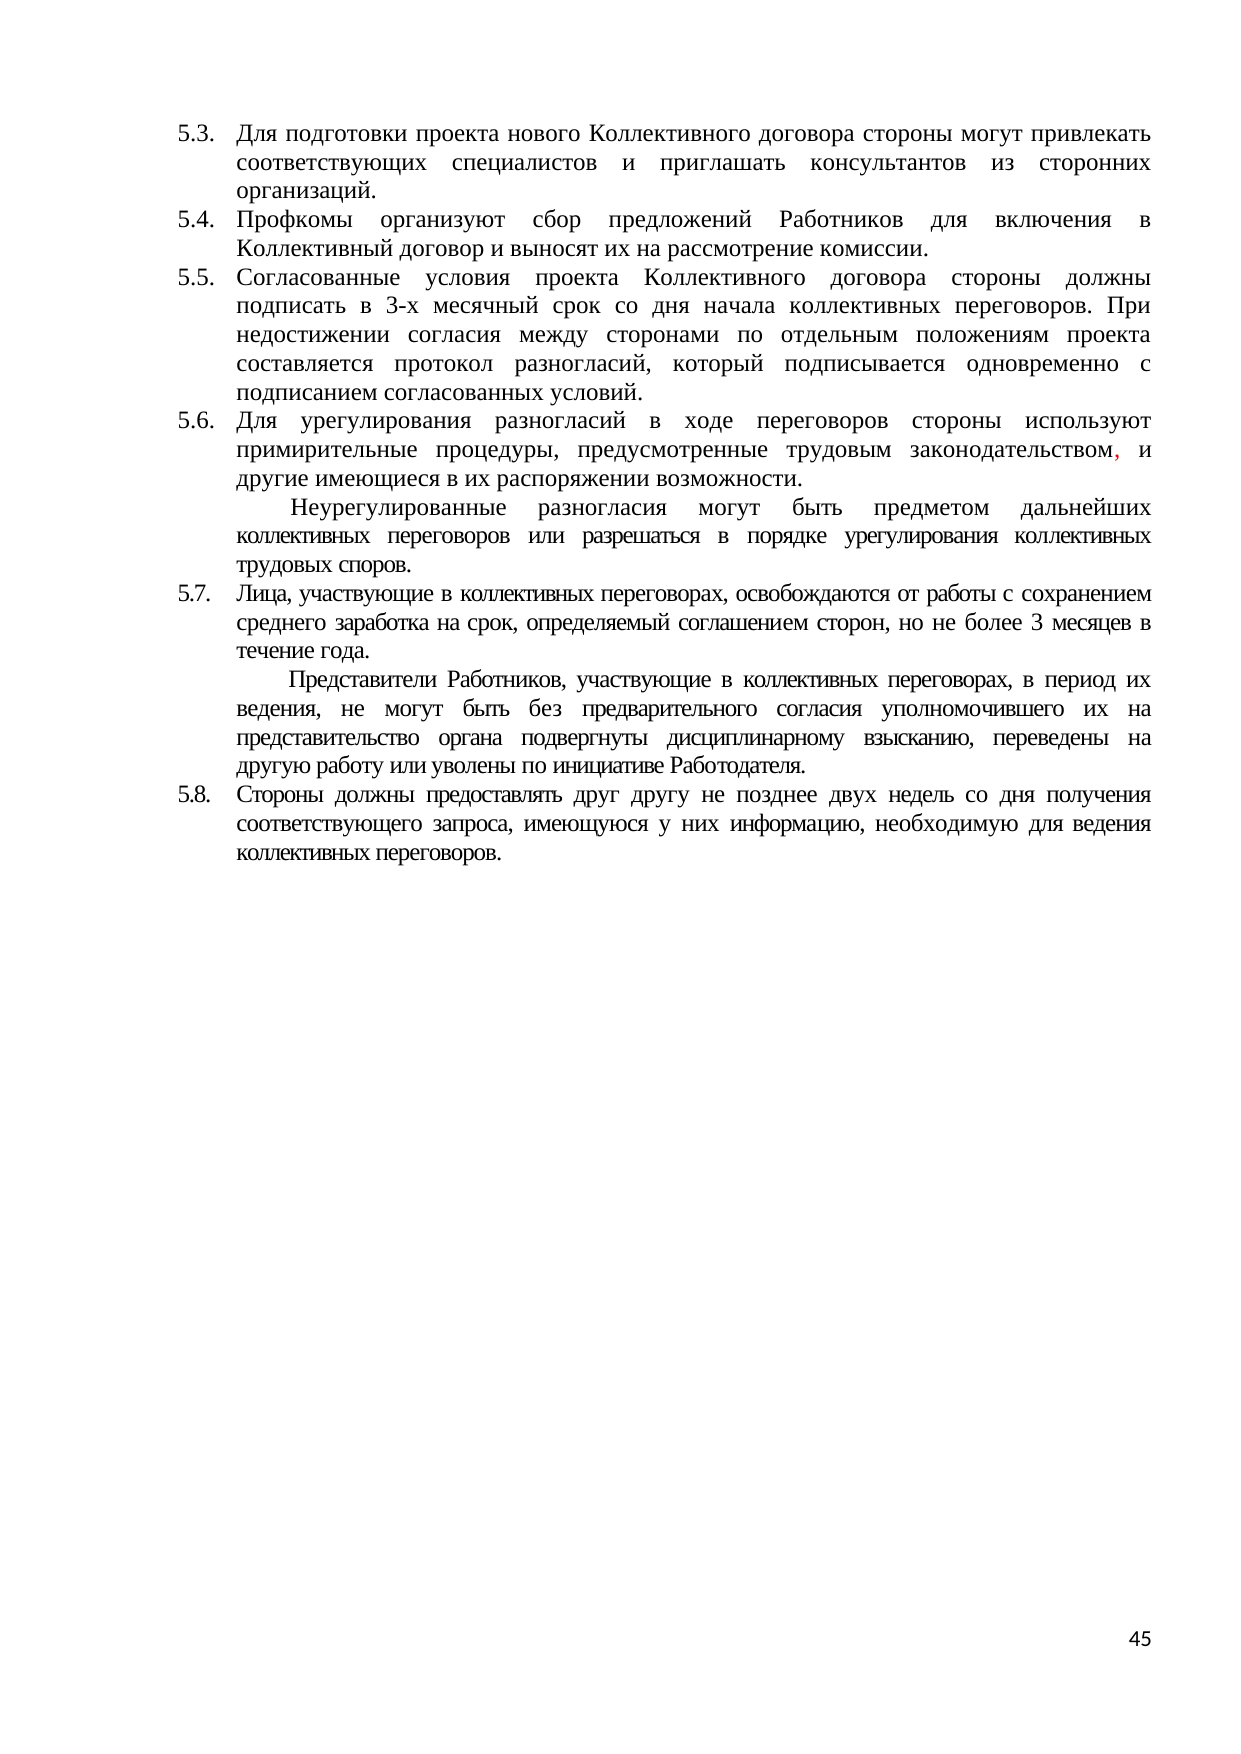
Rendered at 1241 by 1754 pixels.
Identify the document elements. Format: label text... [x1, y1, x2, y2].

text Представители Работников, участвующие в коллективных переговорах, в период их ведения, не могут быть без предварительного согласия уполномочившего их на представительство органа подвергнуты дисциплинарному взысканию, переведены на другую работу или уволены по инициативе Работодателя. [236, 664, 1152, 779]
list Для урегулирования разногласий в ходе переговоров стороны используют примирительные процедуры, предусмотренные трудовым законодательством, и другие имеющиеся в их распоряжении возможности. [177, 406, 1152, 492]
list Профкомы организуют сбор предложений Работников для включения в Коллективный договор и выносят их на рассмотрение комиссии. [177, 204, 1152, 262]
list Согласованные условия проекта Коллективного договора стороны должны подписать в 3-х месячный срок со дня начала коллективных переговоров. При недостижении согласия между сторонами по отдельным положениям проекта составляется протокол разногласий, который подписывается одновременно с подписанием согласованных условий. [177, 262, 1152, 406]
list Лица, участвующие в коллективных переговорах, освобождаются от работы с сохранением среднего заработка на срок, определяемый соглашением сторон, но не более 3 месяцев в течение года. [177, 578, 1152, 664]
list Стороны должны предоставлять друг другу не позднее двух недель со дня получения соответствующего запроса, имеющуюся у них информацию, необходимую для ведения коллективных переговоров. [177, 779, 1152, 866]
list Для подготовки проекта нового Коллективного договора стороны могут привлекать соответствующих специалистов и приглашать консультантов из сторонних организаций. [177, 118, 1152, 204]
text Неурегулированные разногласия могут быть предметом дальнейших коллективных переговоров или разрешаться в порядке урегулирования коллективных трудовых споров. [236, 492, 1152, 578]
